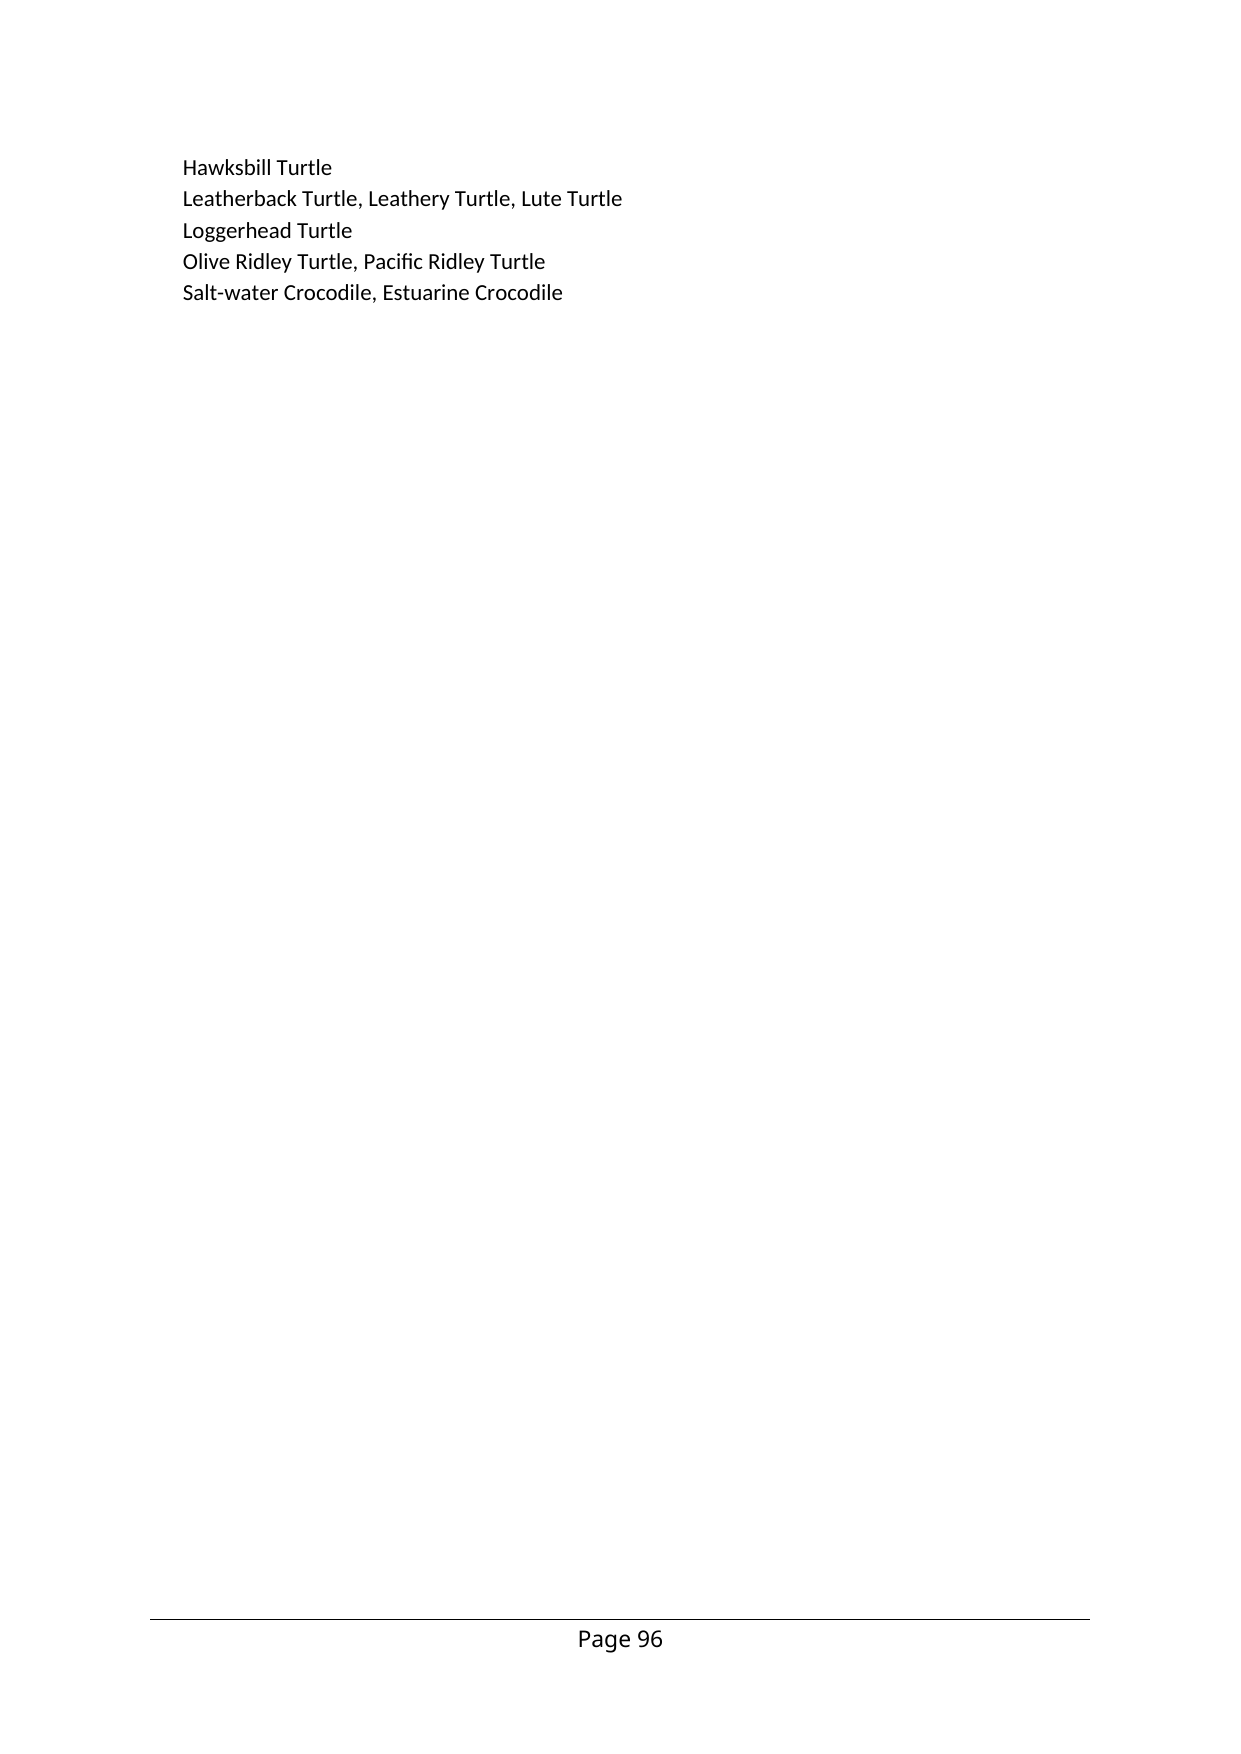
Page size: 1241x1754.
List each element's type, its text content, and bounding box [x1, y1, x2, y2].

table_cell Loggerhead Turtle [149, 213, 652, 244]
table_cell Salt-water Crocodile, Estuarine Crocodile [149, 275, 652, 306]
table_cell Olive Ridley Turtle, Pacific Ridley Turtle [149, 244, 652, 275]
table_cell Leatherback Turtle, Leathery Turtle, Lute Turtle [149, 181, 652, 212]
table_cell Hawksbill Turtle [149, 150, 652, 181]
